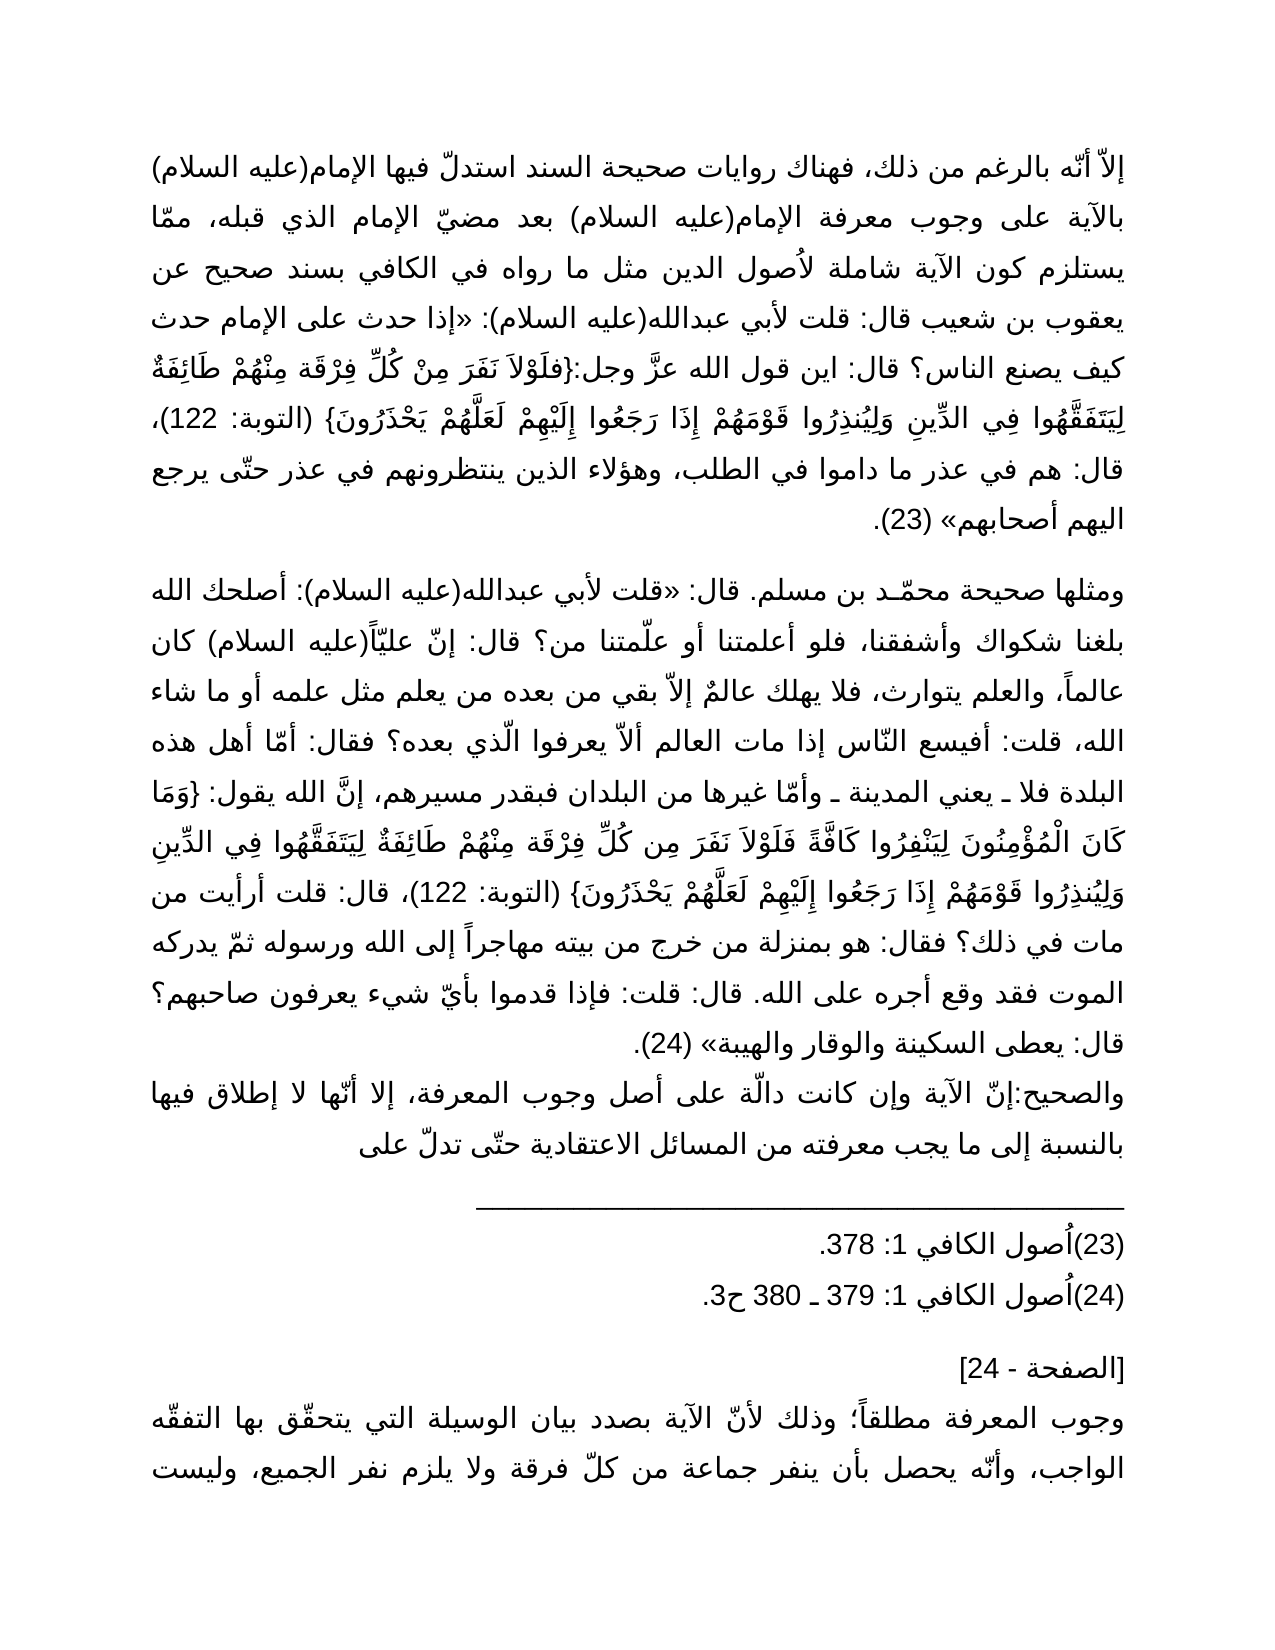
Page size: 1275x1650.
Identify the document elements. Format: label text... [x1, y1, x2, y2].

text والصحيح:إنّ الآية وإن كانت دالّة على أصل وجوب المعرفة، إلا أنّها لا إطلاق فيها بالنسبة إلى ما يجب معرفته من المسائل الاعتقادية حتّى تدلّ على [150, 1076, 1125, 1160]
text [150, 1401, 1125, 1485]
text (24)اُصول الكافي 1: 379 ـ 380 ح3. [150, 1278, 1125, 1311]
text إلاّ أنّه بالرغم من ذلك، فهناك روايات صحيحة السند استدلّ فيها الإمام(عليه السلام) بالآية على وجوب معرفة الإمام(عليه السلام) بعد مضيّ الإمام الذي قبله، ممّا يستلزم كون الآية شاملة لاُصول الدين مثل ما رواه في الكافي بسند صحيح عن يعقوب بن شعيب قال: قلت لأبي عبدالله(عليه السلام): «إذا حدث على الإمام حدث كيف يصنع الناس؟ قال: اين قول الله عزَّ وجل:{فلَوْلاَ نَفَرَ مِنْ كُلِّ فِرْقَة مِنْهُمْ طَائِفَةٌ لِيَتَفَقَّهُوا فِي الدِّينِ وَلِيُنذِرُوا قَوْمَهُمْ إِذَا رَجَعُوا إِلَيْهِمْ لَعَلَّهُمْ يَحْذَرُونَ} (التوبة: 122)، قال: هم في عذر ما داموا في الطلب، وهؤلاء الذين ينتظرونهم في عذر حتّى يرجع اليهم أصحابهم» (23). [150, 150, 1125, 536]
text ________________________________________ [150, 1177, 1125, 1211]
text [الصفحة - 24] [150, 1351, 1125, 1384]
text (23)اُصول الكافي 1: 378. [150, 1227, 1125, 1261]
text ومثلها صحيحة محمّـد بن مسلم. قال: «قلت لأبي عبدالله(عليه السلام): أصلحك الله بلغنا شكواك وأشفقنا، فلو أعلمتنا أو علّمتنا من؟ قال: إنّ عليّاً(عليه السلام) كان عالماً، والعلم يتوارث، فلا يهلك عالمٌ إلاّ بقي من بعده من يعلم مثل علمه أو ما شاء الله، قلت: أفيسع النّاس إذا مات العالم ألاّ يعرفوا الّذي بعده؟ فقال: أمّا أهل هذه البلدة فلا ـ يعني المدينة ـ وأمّا غيرها من البلدان فبقدر مسيرهم، إنَّ الله يقول: {وَمَا كَانَ الْمُؤْمِنُونَ لِيَنْفِرُوا كَافَّةً فَلَوْلاَ نَفَرَ مِن كُلِّ فِرْقَة مِنْهُمْ طَائِفَةٌ لِيَتَفَقَّهُوا فِي الدِّينِ وَلِيُنذِرُوا قَوْمَهُمْ إِذَا رَجَعُوا إِلَيْهِمْ لَعَلَّهُمْ يَحْذَرُونَ} (التوبة: 122)، قال: قلت أرأيت من مات في ذلك؟ فقال: هو بمنزلة من خرج من بيته مهاجراً إلى الله ورسوله ثمّ يدركه الموت فقد وقع أجره على الله. قال: قلت: فإذا قدموا بأيّ شيء يعرفون صاحبهم؟ قال: يعطى السكينة والوقار والهيبة» (24). [150, 573, 1125, 1060]
